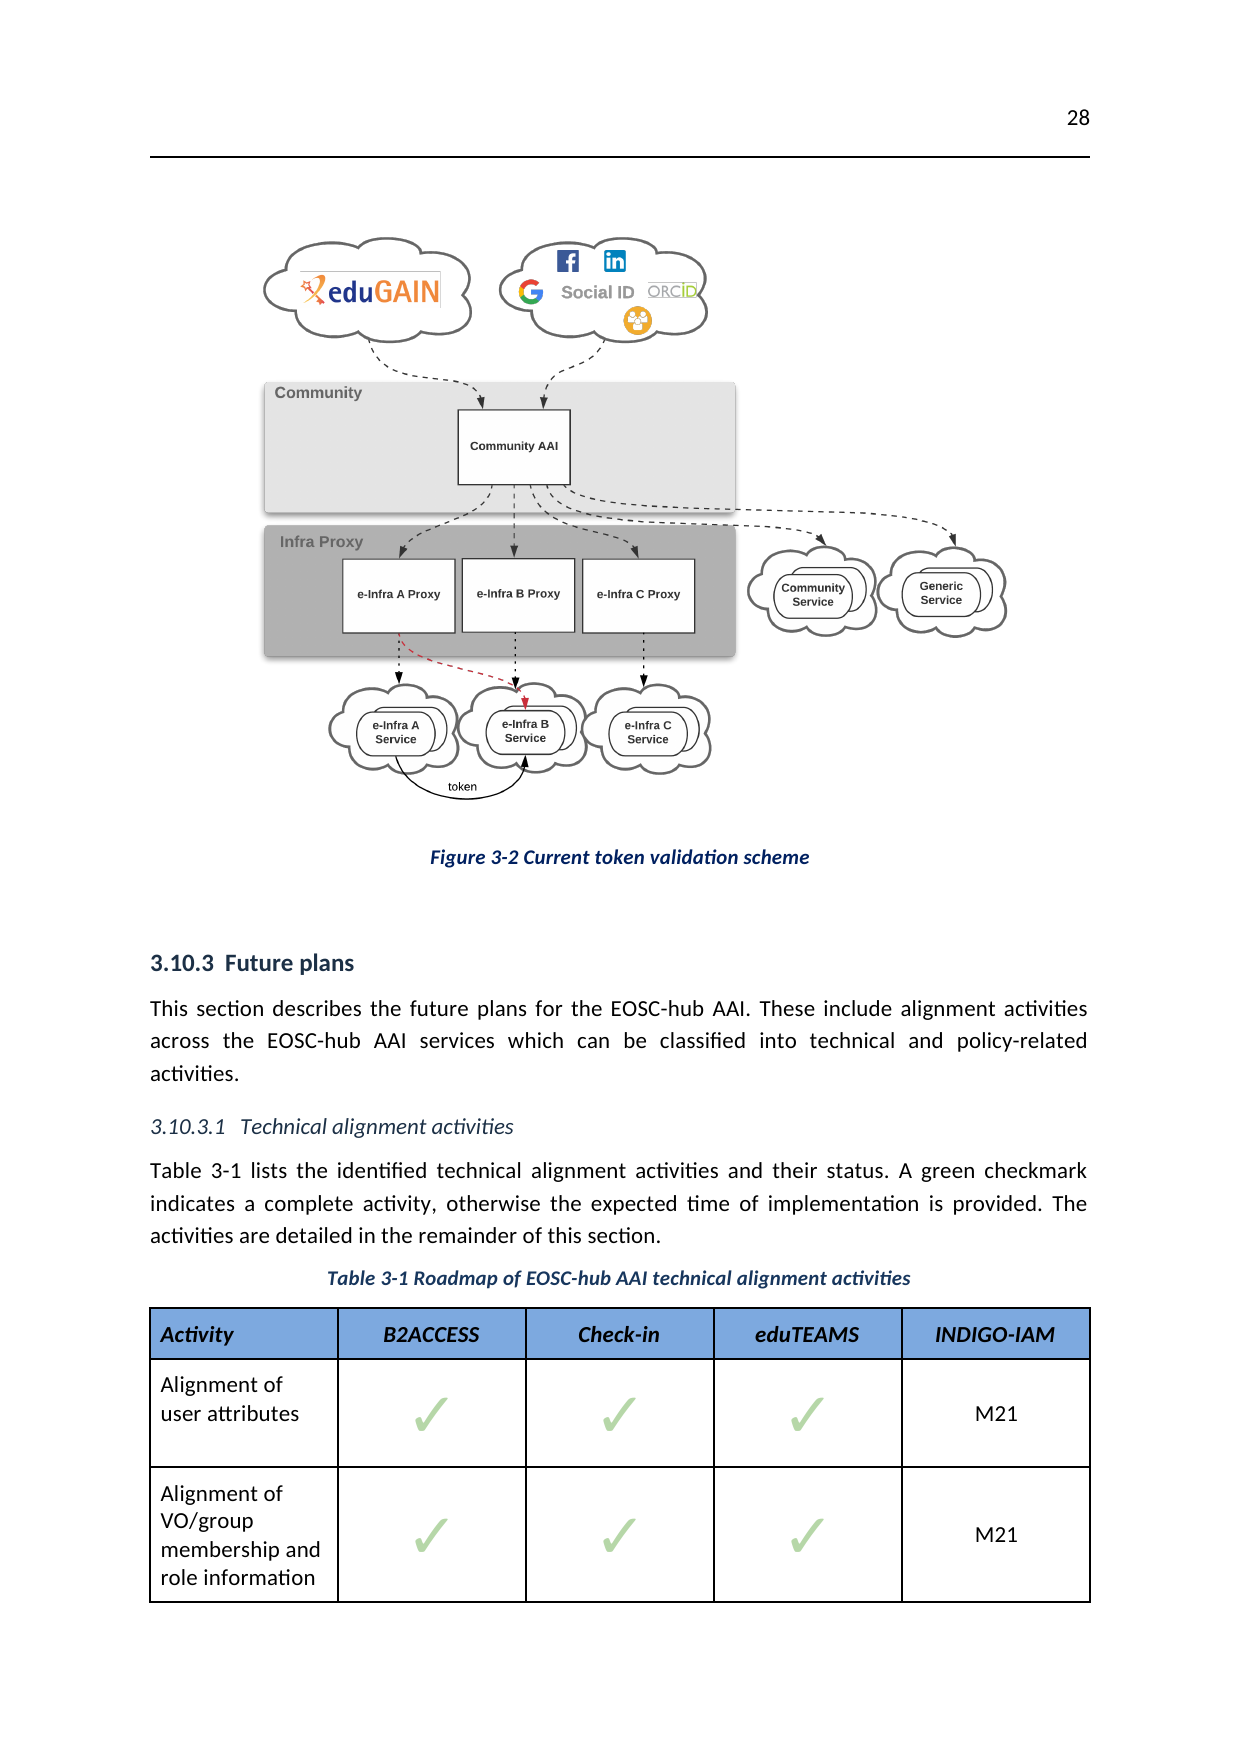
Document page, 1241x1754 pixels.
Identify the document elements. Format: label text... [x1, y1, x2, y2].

table_cell ✓ [715, 1360, 901, 1466]
text Figure 3-2 Current token validation scheme [150, 844, 1090, 869]
table_header Activity [151, 1309, 337, 1358]
text This section describes the future plans for the EOSC-hub AAI. These include alignment activities across the EOSC-hub AAI services which can be classified into technical and policy-related activities. [150, 994, 1090, 1087]
table_cell M21 [903, 1360, 1089, 1466]
text Table 3-1 Roadmap of EOSC-hub AAI technical alignment activities [150, 1266, 1090, 1291]
table_header eduTEAMS [715, 1309, 901, 1358]
table_cell ✓ [339, 1468, 525, 1601]
table_header B2ACCESS [339, 1309, 525, 1358]
text Table 3-1 lists the identified technical alignment activities and their status. A green checkmark indicates a complete activity, otherwise the expected time of implementation is provided. The activities are detailed in the remainder of this section. [150, 1156, 1090, 1249]
table_header INDIGO-IAM [903, 1309, 1089, 1358]
table_cell M21 [903, 1468, 1089, 1601]
table_cell Alignment of VO/group membership and role information [151, 1468, 337, 1601]
table_cell ✓ [527, 1468, 713, 1601]
picture [225, 206, 1036, 828]
subtitle Future plans [150, 947, 1090, 977]
table_cell Alignment of user attributes [151, 1360, 337, 1466]
table_cell ✓ [527, 1360, 713, 1466]
table_cell ✓ [715, 1468, 901, 1601]
subtitle Technical alignment activities [150, 1112, 1090, 1140]
table_cell ✓ [339, 1360, 525, 1466]
table_header Check-in [527, 1309, 713, 1358]
